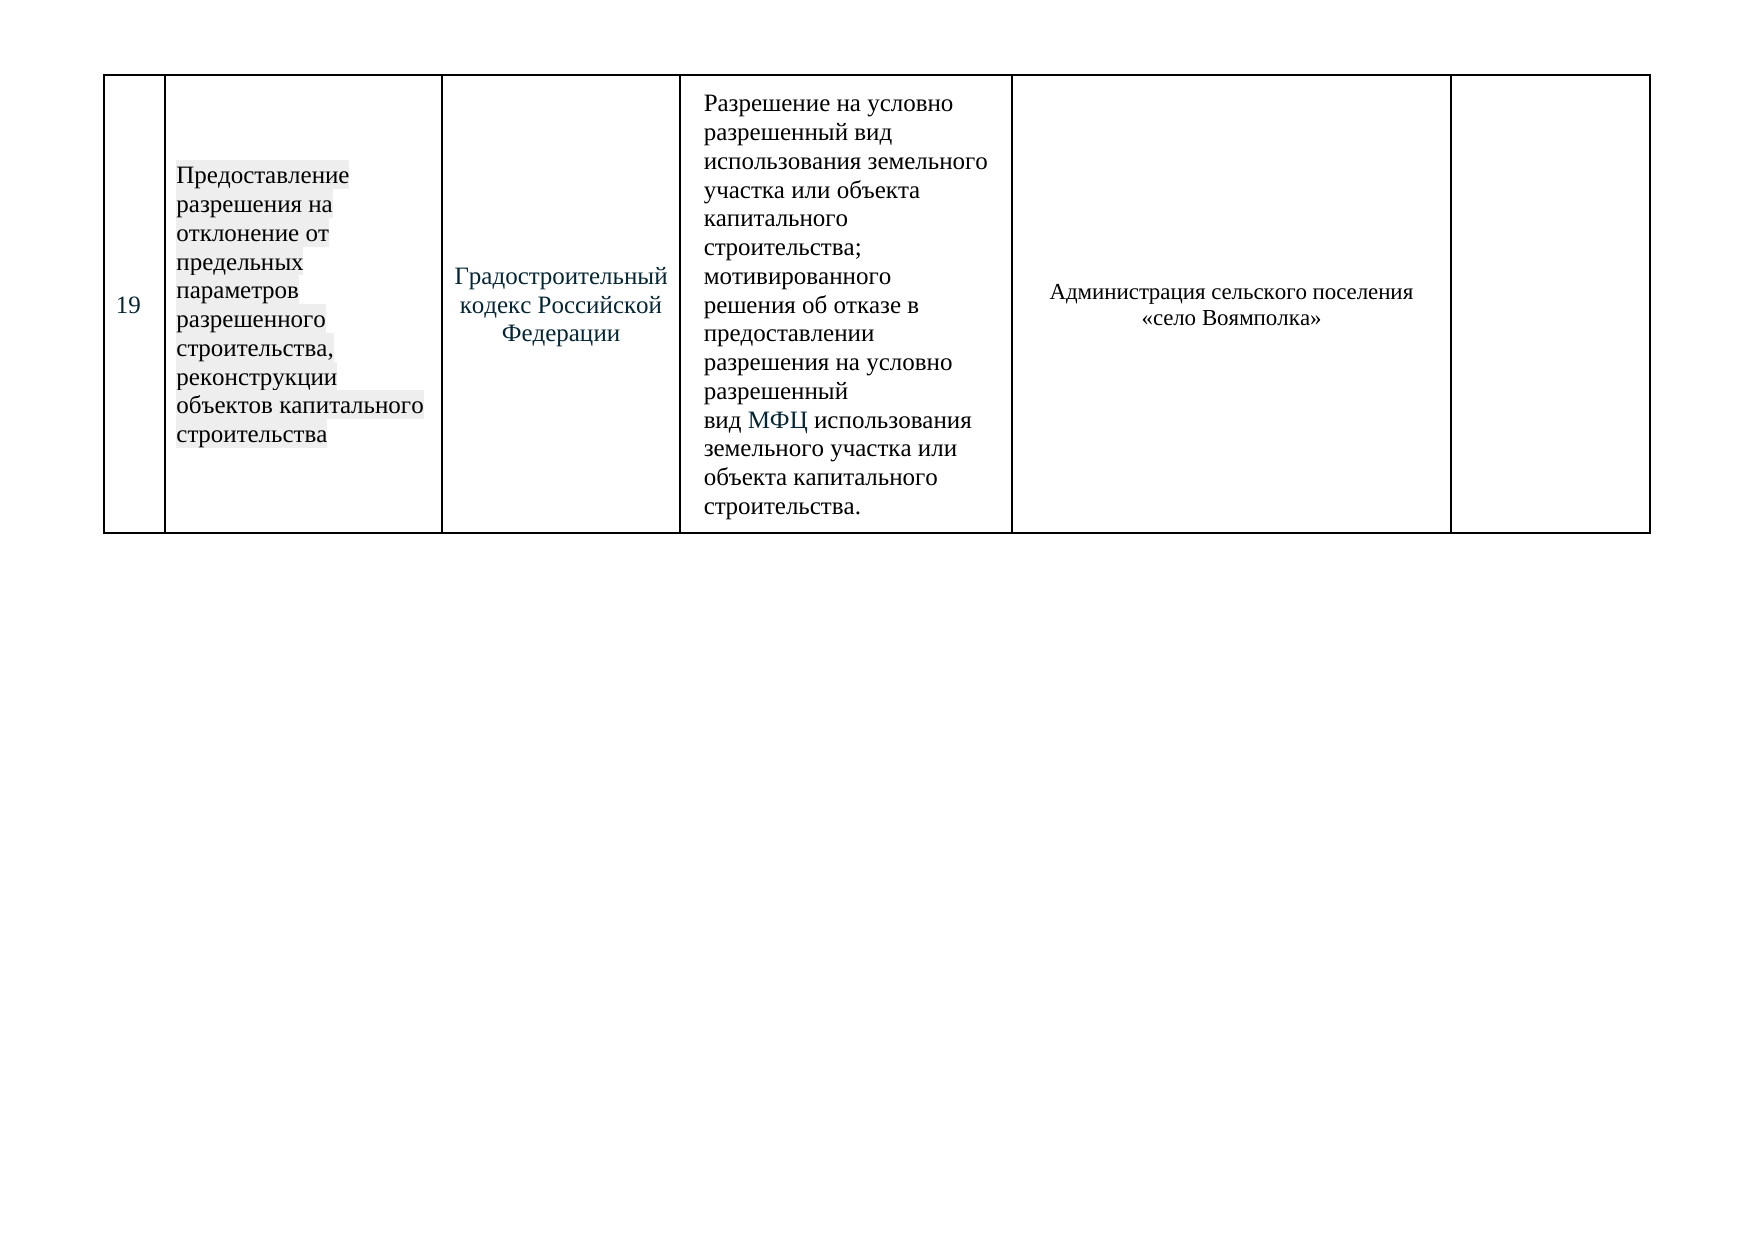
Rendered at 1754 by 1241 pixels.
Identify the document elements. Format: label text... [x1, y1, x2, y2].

table_cell Градостроительный кодекс Российской Федерации [443, 76, 679, 532]
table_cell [1013, 76, 1450, 532]
table_cell [1452, 76, 1649, 532]
table_cell Разрешение на условно разрешенный вид использования земельного участка или объекта капитального строительства; мотивированного решения об отказе в предоставлении разрешения на условно разрешенный вид МФЦ использования земельного участка или объекта капитального строительства. [681, 76, 1011, 532]
table_cell 19 [105, 76, 164, 532]
table_cell Предоставление разрешения на отклонение от предельных параметров разрешенного строительства, реконструкции объектов капитального строительства [166, 76, 441, 532]
